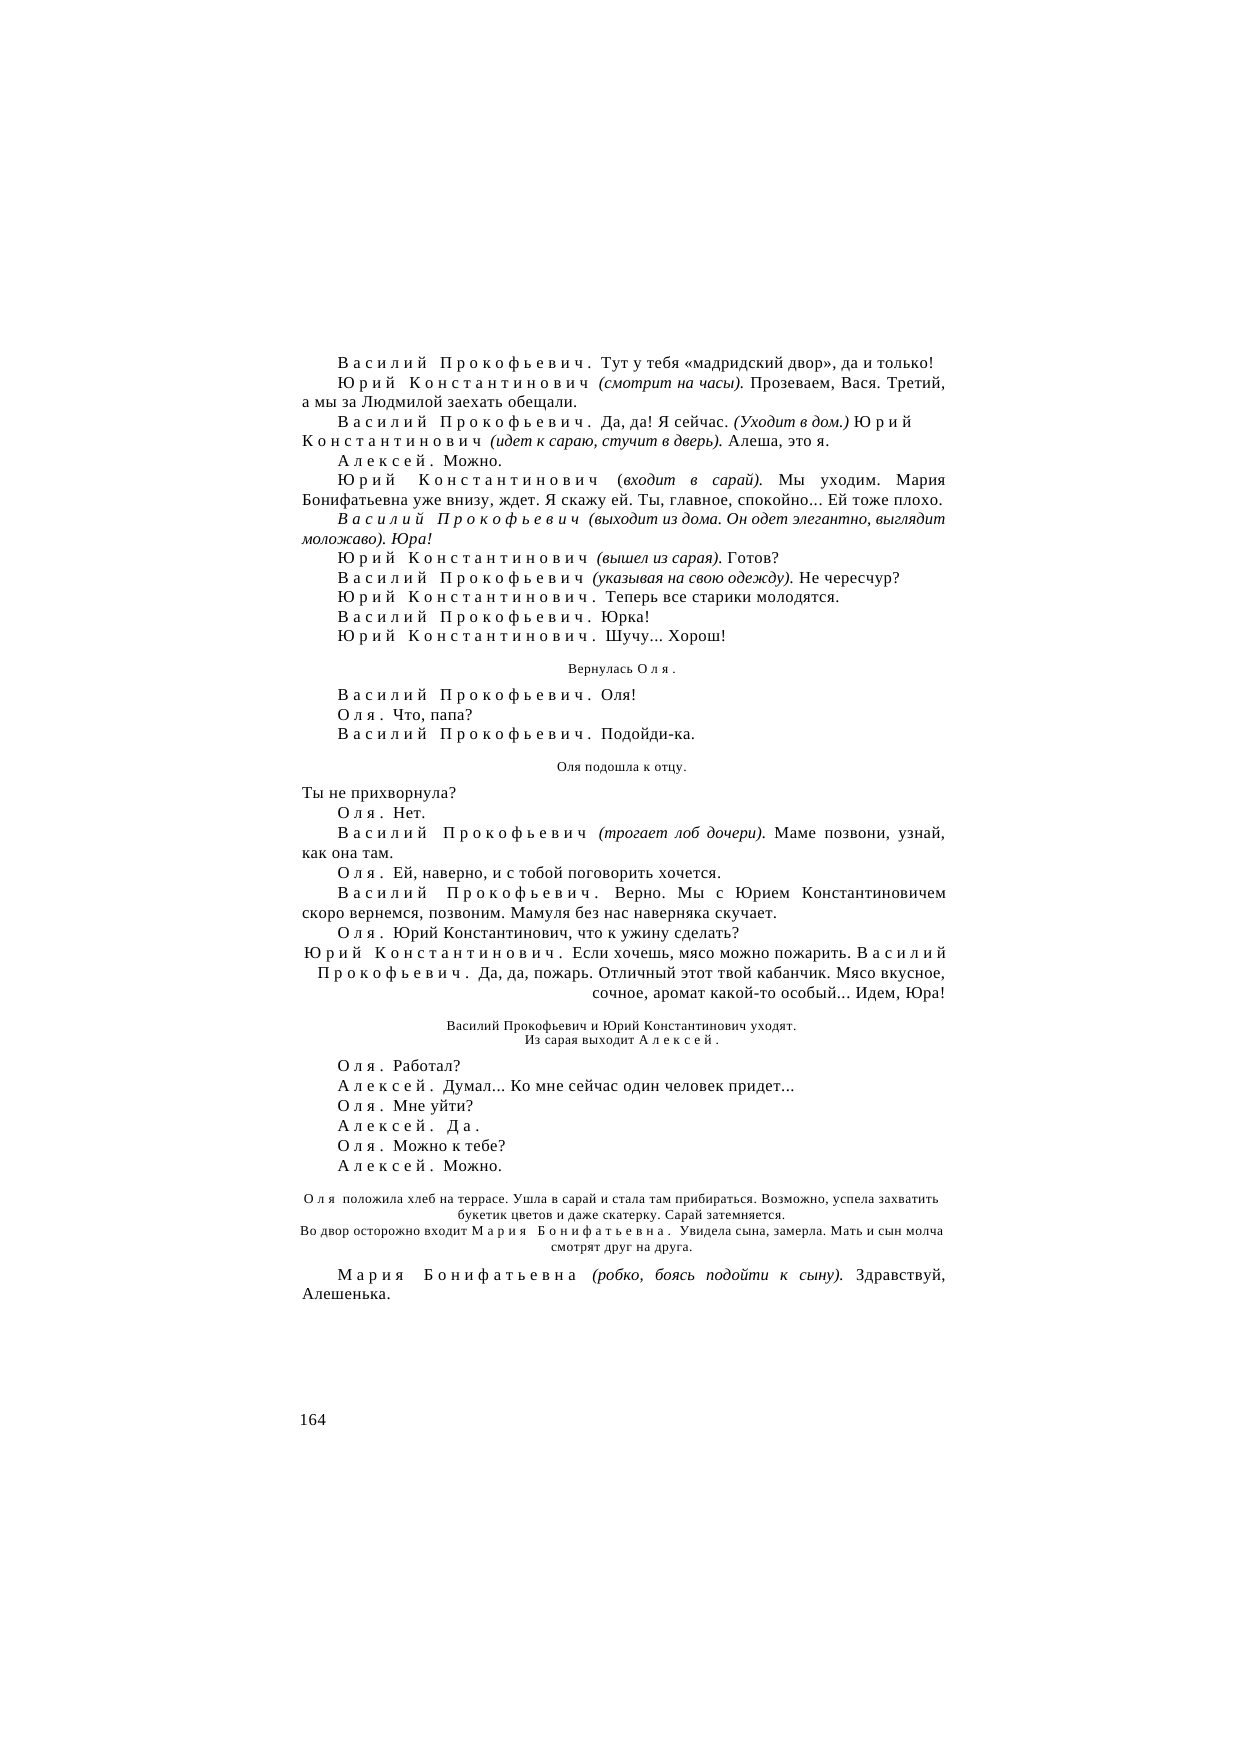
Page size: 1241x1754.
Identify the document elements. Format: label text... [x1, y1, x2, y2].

text Алексей. Да. [302, 1115, 950, 1135]
text Вернулась Оля. [298, 663, 946, 676]
text Василий Прокофьевич (выходит из дома. Он одет элегантно, выглядит моложаво). Юра! [302, 509, 946, 548]
text Оля подошла к отцу. [298, 761, 946, 774]
text Василий Прокофьевич (трогает лоб дочери). Маме позвони, узнай, как она там. [302, 822, 946, 862]
text Василий Прокофьевич и Юрий Константинович уходят. [298, 1020, 946, 1033]
text Юрий Константинович. Шучу... Хорош! [302, 626, 950, 645]
text Василий Прокофьевич. Да, да! Я сейчас. (Уходит в дом.) Юрий Константинович (идет к сараю, стучит в дверь). Алеша, это я. [302, 412, 946, 451]
text Юрий Константинович. Если хочешь, мясо можно пожарить. Василий Прокофьевич. Да, да, пожарь. Отличный этот твой кабанчик. Мясо вкусное, сочное, аромат какой-то особый... Идем, Юра! [302, 942, 946, 1002]
text Во двор осторожно входит Мария Бонифатьевна. Увидела сына, замерла. Мать и сын молча смотрят друг на друга. [298, 1223, 946, 1255]
text Василий Прокофьевич. Подойди-ка. [302, 724, 950, 743]
text Оля. Юрий Константинович, что к ужину сделать? [302, 922, 950, 942]
text Василий Прокофьевич (указывая на свою одежду). Не чересчур? [302, 567, 946, 587]
text Юрий Константинович (входит в сарай). Мы уходим. Мария Бонифатьевна уже внизу, ждет. Я скажу ей. Ты, главное, спокойно... Ей тоже плохо. [302, 470, 946, 509]
text Алексей. Думал... Ко мне сейчас один человек придет... [302, 1075, 950, 1095]
text Василий Прокофьевич. Оля! [302, 685, 950, 704]
text Ты не прихворнула? [302, 782, 950, 802]
text Алексей. Можно. [302, 451, 950, 470]
text Оля. Нет. [302, 802, 950, 822]
text Юрий Константинович (вышел из сарая). Готов? [302, 548, 950, 567]
text Василий Прокофьевич. Тут у тебя «мадридский двор», да и только! [302, 354, 946, 373]
text Оля. Что, папа? [302, 704, 950, 724]
text 164 [299, 1412, 952, 1429]
text Василий Прокофьевич. Верно. Мы с Юрием Константиновичем скоро вернемся, позвоним. Мамуля без нас наверняка скучает. [302, 882, 946, 922]
text Оля. Мне уйти? [302, 1095, 950, 1115]
text Оля. Ей, наверно, и с тобой поговорить хочется. [302, 862, 950, 882]
text Юрий Константинович. Теперь все старики молодятся. Василий Прокофьевич. Юрка! [337, 587, 898, 626]
text Оля. Работал? [302, 1055, 950, 1075]
text Юрий Константинович (смотрит на часы). Прозеваем, Вася. Третий, а мы за Людмилой заехать обещали. [302, 373, 946, 412]
text Оля положила хлеб на террасе. Ушла в сарай и стала там прибираться. Возможно, успела захватить букетик цветов и даже скатерку. Сарай затемняется. [298, 1191, 946, 1223]
text Алексей. Можно. [302, 1155, 950, 1175]
text Из сарая выходит Алексей. [298, 1033, 946, 1047]
text Оля. Можно к тебе? [302, 1135, 950, 1155]
text Мария Бонифатьевна (робко, боясь подойти к сыну). Здравствуй, Алешенька. [302, 1264, 946, 1303]
